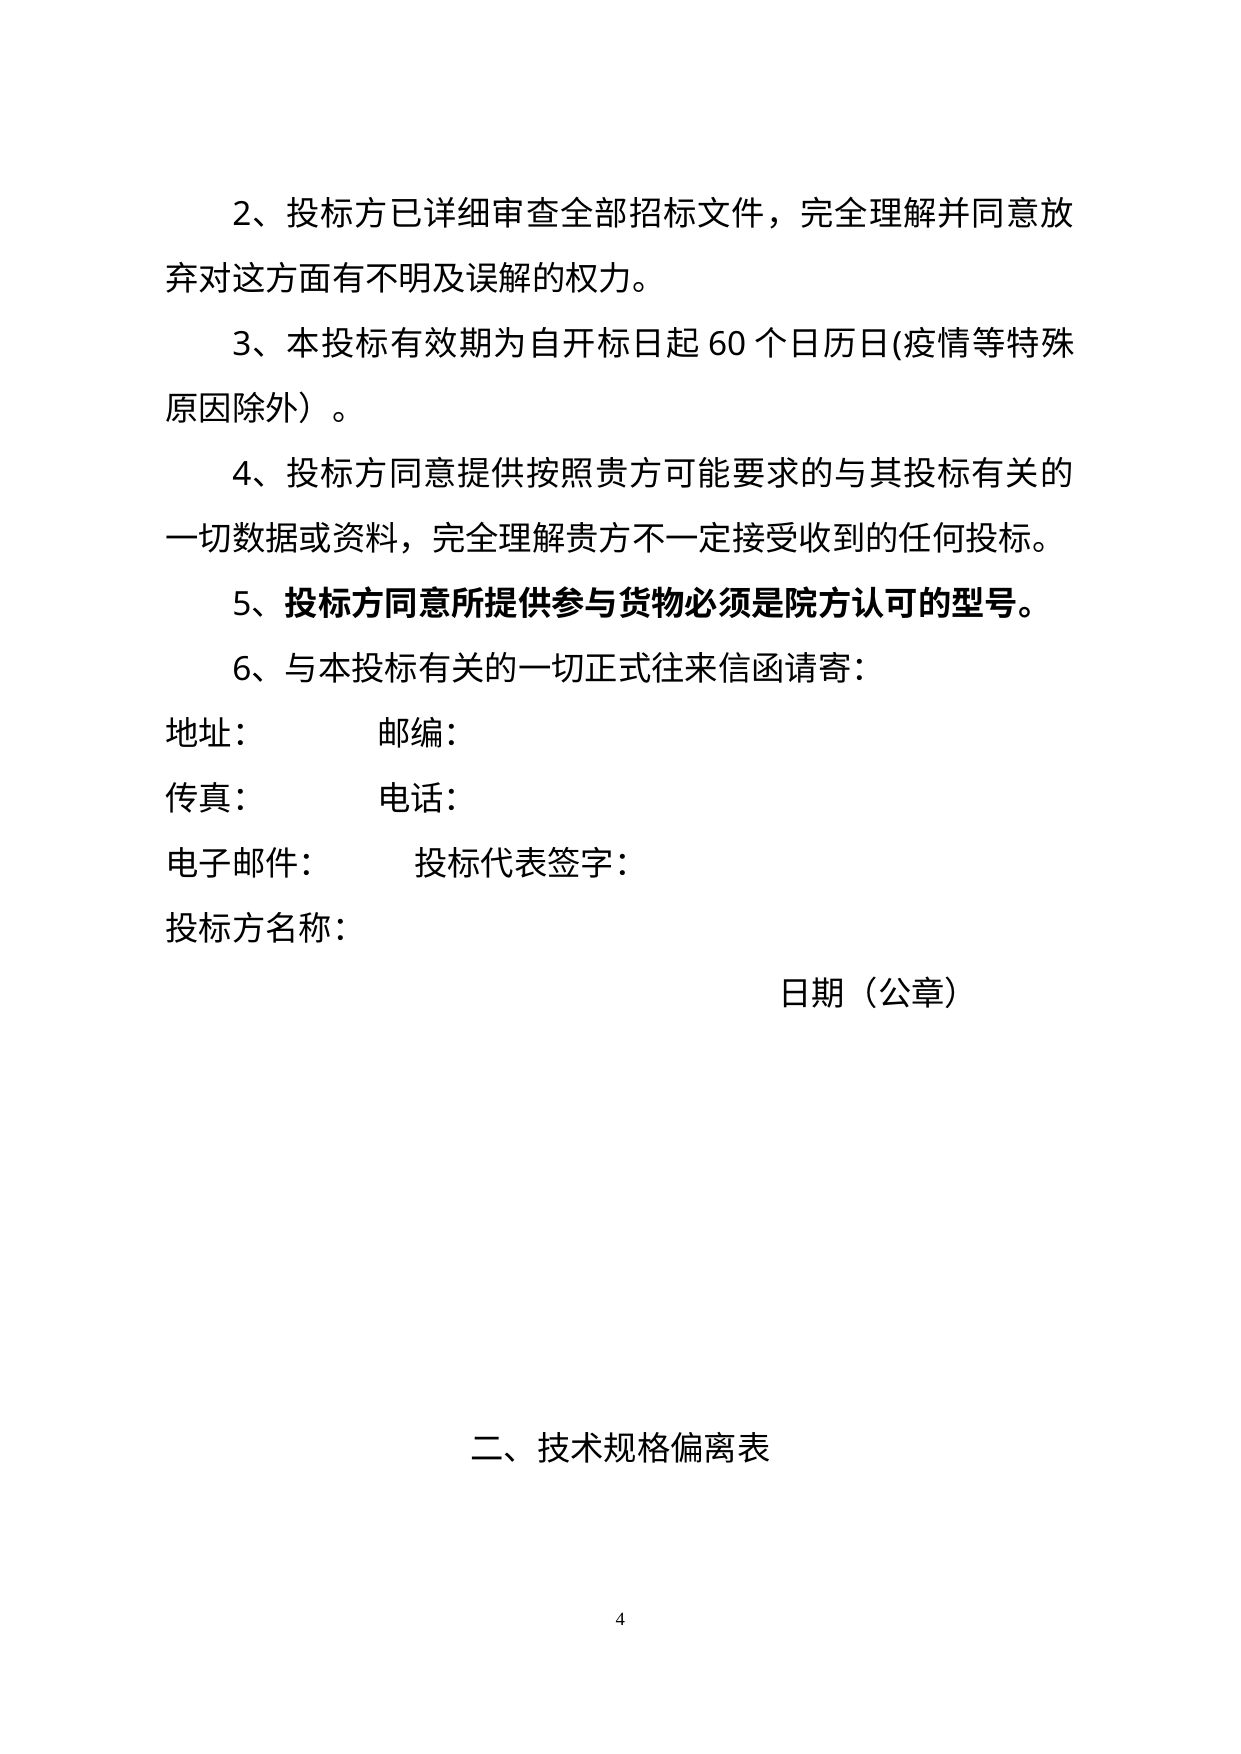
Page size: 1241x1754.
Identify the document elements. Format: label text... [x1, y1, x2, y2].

text 电子邮件： 投标代表签字： [165, 828, 1075, 893]
text 6、与本投标有关的一切正式往来信函请寄： [165, 633, 1075, 698]
text 日期（公章） [405, 958, 1075, 1023]
text 二、技术规格偏离表 [165, 1413, 1075, 1478]
text 5、投标方同意所提供参与货物必须是院方认可的型号。 [165, 568, 1075, 633]
text 4、投标方同意提供按照贵方可能要求的与其投标有关的一切数据或资料，完全理解贵方不一定接受收到的任何投标。 [165, 438, 1075, 568]
text 地址： 邮编： [165, 698, 1075, 763]
text 2、投标方已详细审查全部招标文件，完全理解并同意放弃对这方面有不明及误解的权力。 [165, 178, 1075, 308]
text 传真： 电话： [165, 763, 1075, 828]
text 投标方名称： [165, 893, 1075, 958]
text 3、本投标有效期为自开标日起60个日历日(疫情等特殊原因除外）。 [165, 308, 1075, 438]
